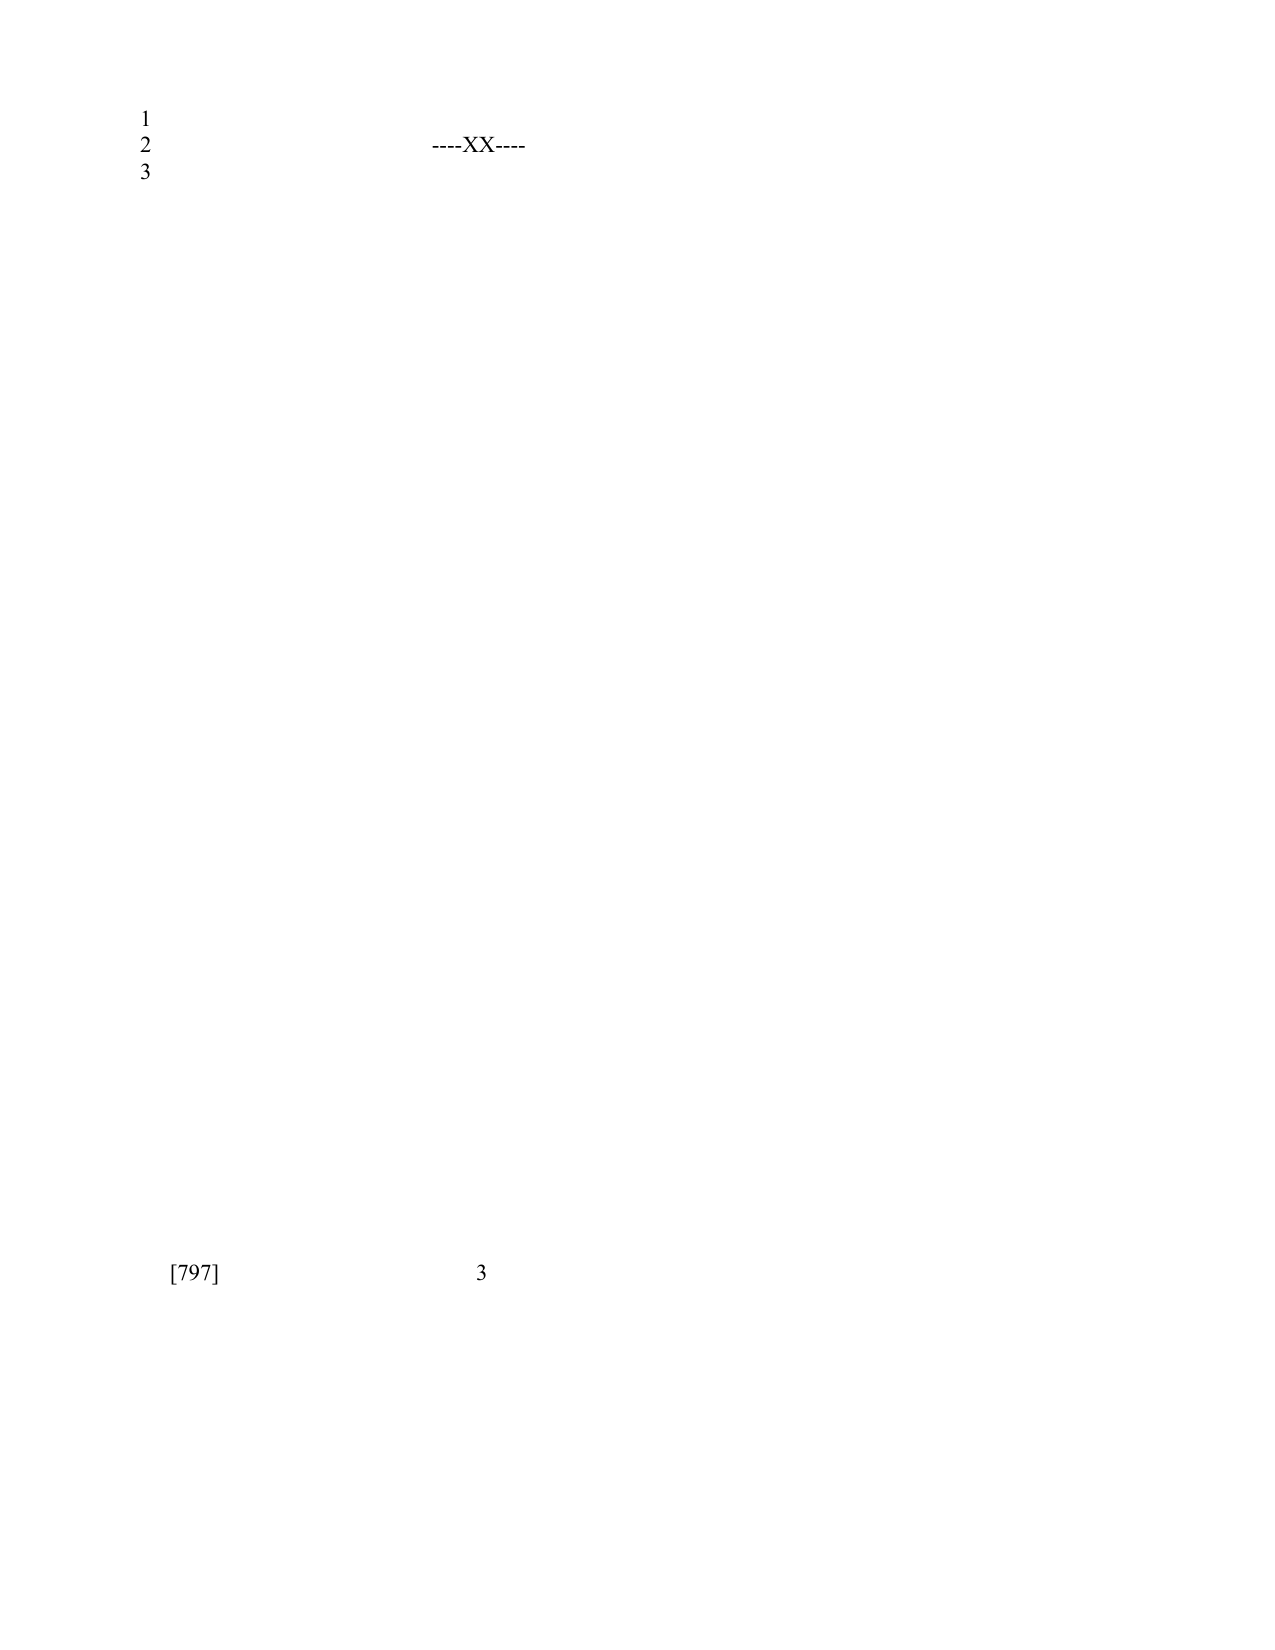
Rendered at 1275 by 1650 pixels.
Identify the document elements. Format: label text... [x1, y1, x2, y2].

text ----XX---- [169, 131, 787, 158]
